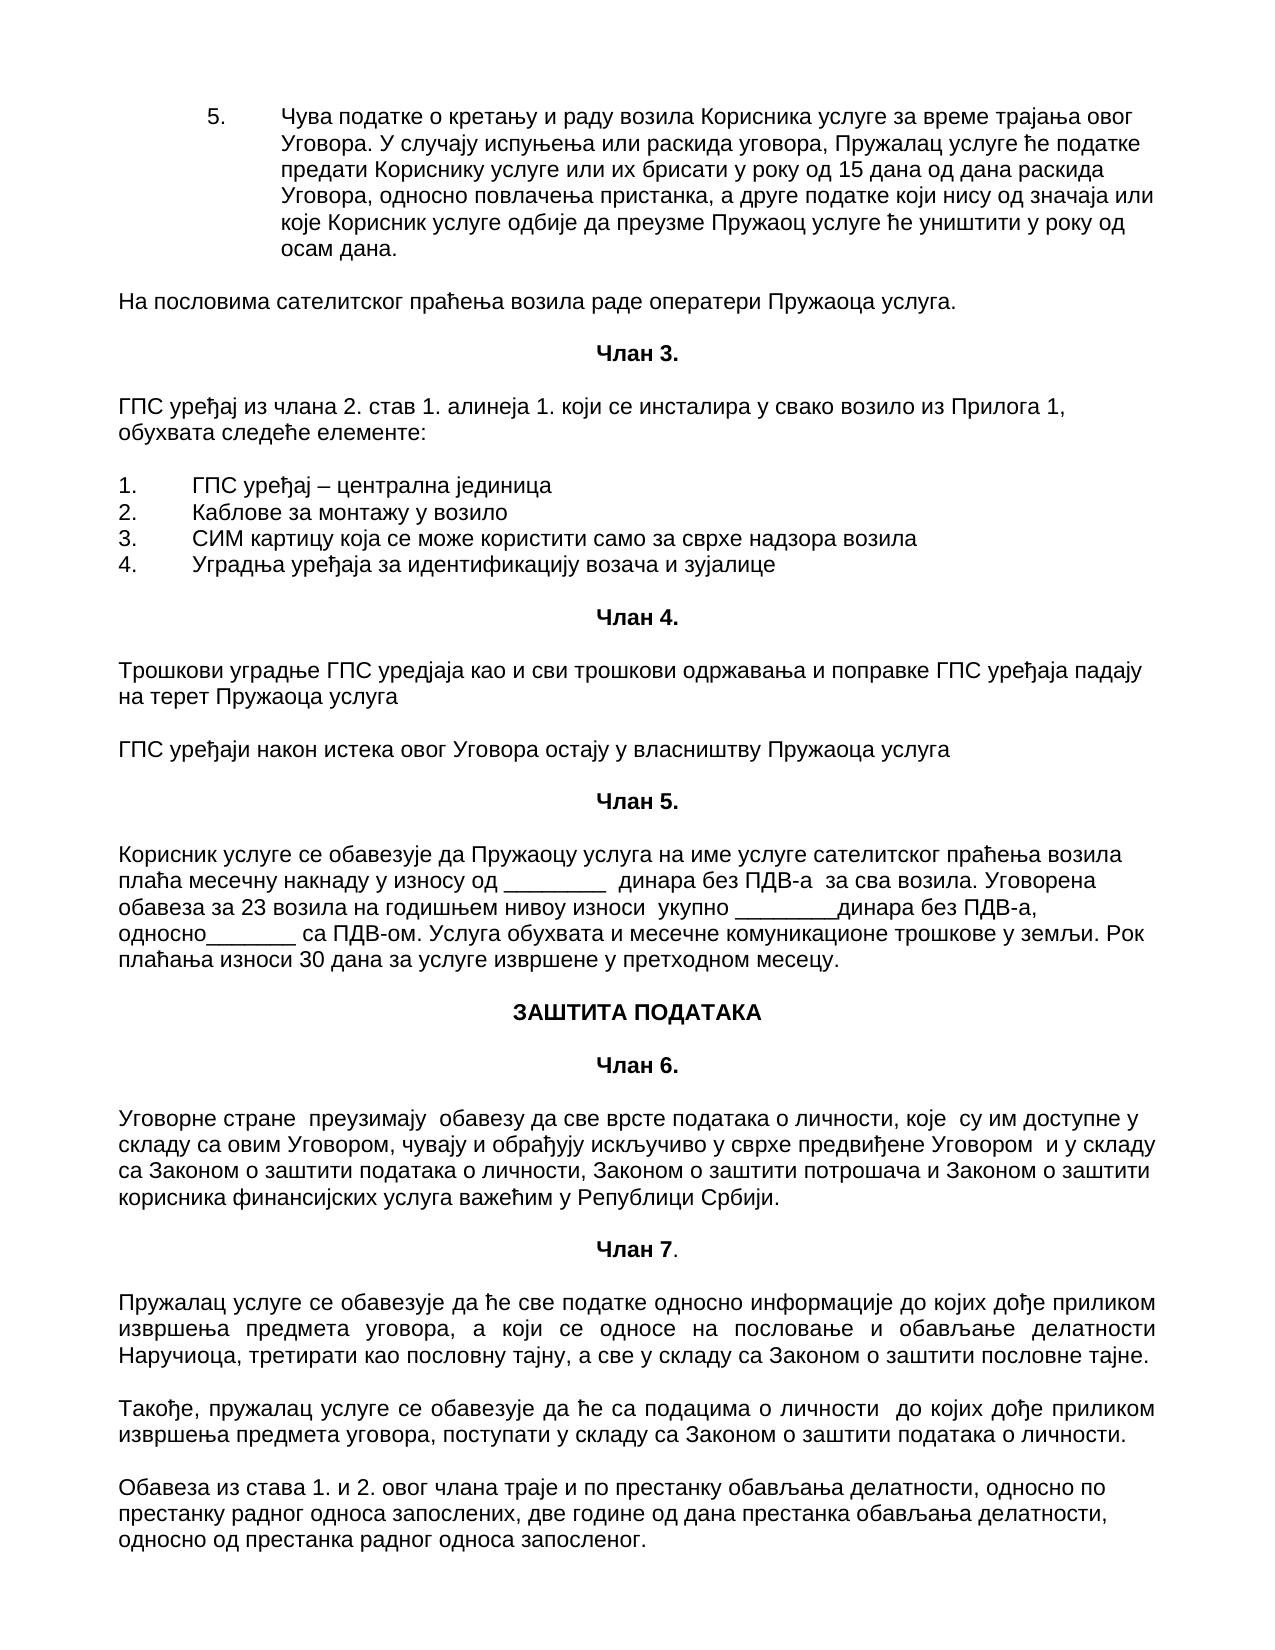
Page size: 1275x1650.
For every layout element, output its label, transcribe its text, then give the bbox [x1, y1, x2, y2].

text Пружалац услуге се обавезује да ће све податке односно информације до којих дође приликом извршења предмета уговора, а који се односе на пословање и обављање делатности Наручиоца, третирати као пословну тајну, а све у складу са Законом о заштити пословне тајне. [118, 1289, 1157, 1368]
text ЗАШТИТА ПОДАТАКА [118, 999, 1157, 1026]
text Члан 4. [118, 604, 1157, 630]
text Уговорне стране преузимају обавезу да све врсте података о личности, које су им доступне у складу са овим Уговором, чувају и обрађују искључиво у сврхе предвиђене Уговором и у складу са Законом о заштити података о личности, Законом о заштити потрошача и Законом о заштити корисника финансијских услуга важећим у Републици Србији. [118, 1104, 1157, 1210]
text 5. Чува податке о кретању и раду возила Корисника услуге за време трајања овог Уговора. У случају испуњења или раскида уговора, Пружалац услуге ће податке предати Кориснику услуге или их брисати у року од 15 дана од дана раскида Уговора, односно повлачења пристанка, а друге податке који нису од значаја или које Корисник услуге одбије да преузме Пружаоц услуге ће уништити у року од осам дана. [207, 103, 1157, 261]
text Члан 6. [118, 1052, 1157, 1078]
text На пословима сателитског праћења возила раде оператери Пружаоца услуга. [118, 288, 1157, 314]
text Члан 3. [118, 340, 1157, 367]
text Обавеза из става 1. и 2. овог члана траје и по престанку обављања делатности, односно по престанку радног односа запослених, две године од дана престанка обављања делатности, односно од престанка радног односа запосленог. [118, 1473, 1157, 1553]
text 3. СИМ картицу која се може користити само за сврхе надзора возила [118, 525, 1157, 551]
text 1. ГПС уређај – централна јединица [118, 472, 1157, 498]
text Члан 7. [118, 1236, 1157, 1263]
text 2. Каблове за монтажу у возило [118, 498, 1157, 525]
text Трошкови уградње ГПС уредјаја као и сви трошкови одржавања и поправке ГПС уређаја падају на терет Пружаоца услуга [118, 657, 1157, 709]
text Члан 5. [118, 788, 1157, 815]
text 4. Уградња уређаја за идентификацију возача и зујалице [118, 551, 1157, 577]
text ГПС уређај из члана 2. став 1. алинеја 1. који се инсталира у свако возило из Прилога 1, обухвата следеће елементе: [118, 393, 1157, 446]
text Такође, пружалац услуге се обавезује да ће са подацима о личности до којих дође приликом извршења предмета уговора, поступати у складу са Законом о заштити података о личности. [118, 1394, 1157, 1447]
text Корисник услуге се обавезује да Пружаоцу услуга на име услуге сателитског праћења возила плаћа месечну накнаду у износу од ________ динара без ПДВ-а за сва возила. Уговорена обавеза за 23 возила на годишњем нивоу износи укупно ________динара без ПДВ-а, односно_______ са ПДВ-ом. Услуга обухвата и месечне комуникационе трошкове у земљи. Рок плаћања износи 30 дана за услуге извршене у претходном месецу. [118, 841, 1157, 973]
text ГПС уређаји након истека овог Уговора остају у власништву Пружаоца услуга [118, 736, 1157, 762]
